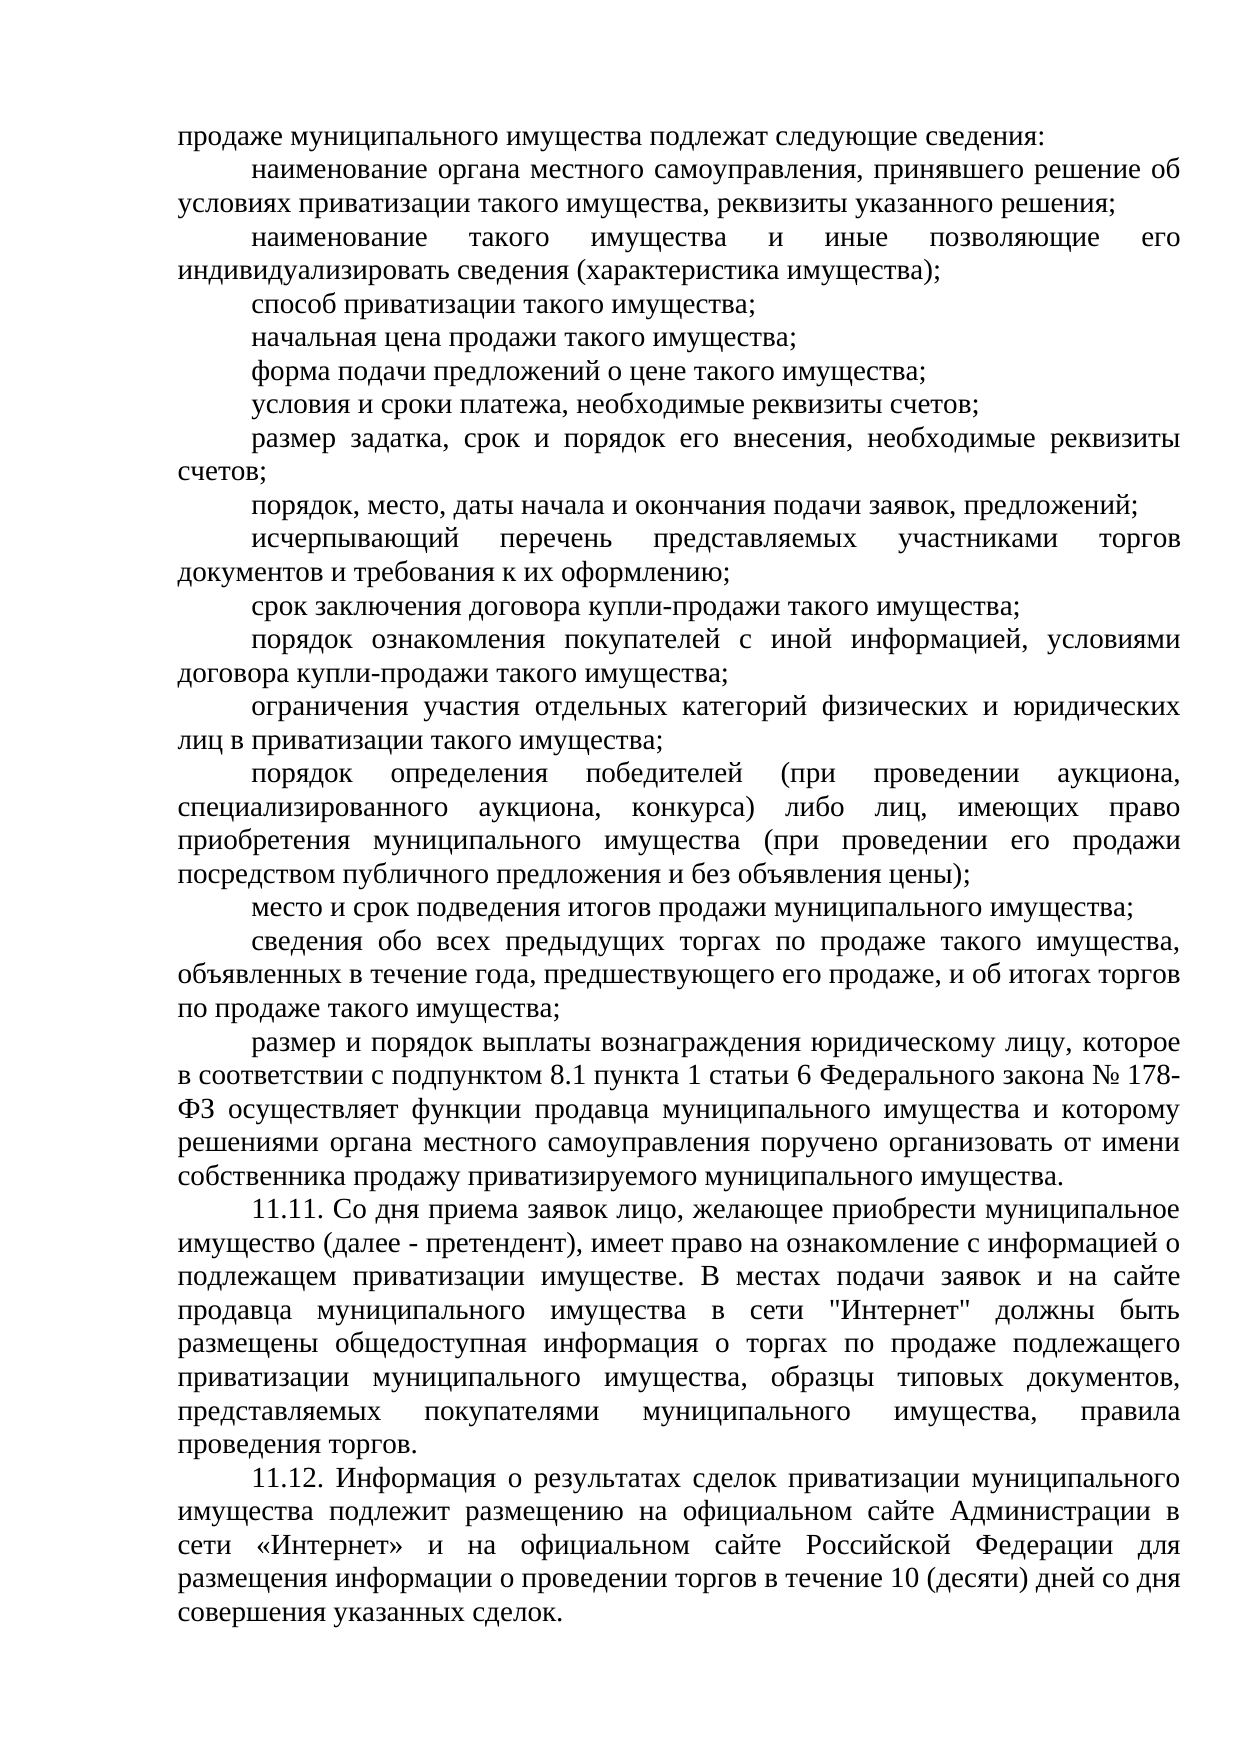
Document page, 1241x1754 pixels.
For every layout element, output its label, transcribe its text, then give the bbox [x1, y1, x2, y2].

text наименование такого имущества и иные позволяющие его индивидуализировать сведения (характеристика имущества); [177, 219, 1181, 286]
text порядок, место, даты начала и окончания подачи заявок, предложений; [177, 487, 1181, 521]
text условия и сроки платежа, необходимые реквизиты счетов; [177, 386, 1181, 420]
text порядок определения победителей (при проведении аукциона, специализированного аукциона, конкурса) либо лиц, имеющих право приобретения муниципального имущества (при проведении его продажи посредством публичного предложения и без объявления цены); [177, 755, 1181, 889]
subtitle размер и порядок выплаты вознаграждения юридическому лицу, которое в соответствии с подпунктом 8.1 пункта 1 статьи 6 Федерального закона № 178-ФЗ осуществляет функции продавца муниципального имущества и которому решениями органа местного самоуправления поручено организовать от имени собственника продажу приватизируемого муниципального имущества. [177, 1024, 1181, 1191]
text форма подачи предложений о цене такого имущества; [177, 353, 1181, 386]
text место и срок подведения итогов продажи муниципального имущества; [177, 889, 1181, 923]
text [177, 118, 1181, 152]
text срок заключения договора купли-продажи такого имущества; [177, 588, 1181, 621]
text наименование органа местного самоуправления, принявшего решение об условиях приватизации такого имущества, реквизиты указанного решения; [177, 152, 1181, 219]
text исчерпывающий перечень представляемых участниками торгов документов и требования к их оформлению; [177, 521, 1181, 588]
text начальная цена продажи такого имущества; [177, 319, 1181, 353]
text сведения обо всех предыдущих торгах по продаже такого имущества, объявленных в течение года, предшествующего его продаже, и об итогах торгов по продаже такого имущества; [177, 923, 1181, 1024]
text порядок ознакомления покупателей с иной информацией, условиями договора купли-продажи такого имущества; [177, 621, 1181, 688]
text 11.12. Информация о результатах сделок приватизации муниципального имущества подлежит размещению на официальном сайте Администрации в сети «Интернет» и на официальном сайте Российской Федерации для размещения информации о проведении торгов в течение 10 (десяти) дней со дня совершения указанных сделок. [177, 1460, 1181, 1627]
text 11.11. Со дня приема заявок лицо, желающее приобрести муниципальное имущество (далее - претендент), имеет право на ознакомление с информацией о подлежащем приватизации имуществе. В местах подачи заявок и на сайте продавца муниципального имущества в сети "Интернет" должны быть размещены общедоступная информация о торгах по продаже подлежащего приватизации муниципального имущества, образцы типовых документов, представляемых покупателями муниципального имущества, правила проведения торгов. [177, 1191, 1181, 1460]
text способ приватизации такого имущества; [177, 286, 1181, 319]
text размер задатка, срок и порядок его внесения, необходимые реквизиты счетов; [177, 420, 1181, 487]
text ограничения участия отдельных категорий физических и юридических лиц в приватизации такого имущества; [177, 688, 1181, 755]
